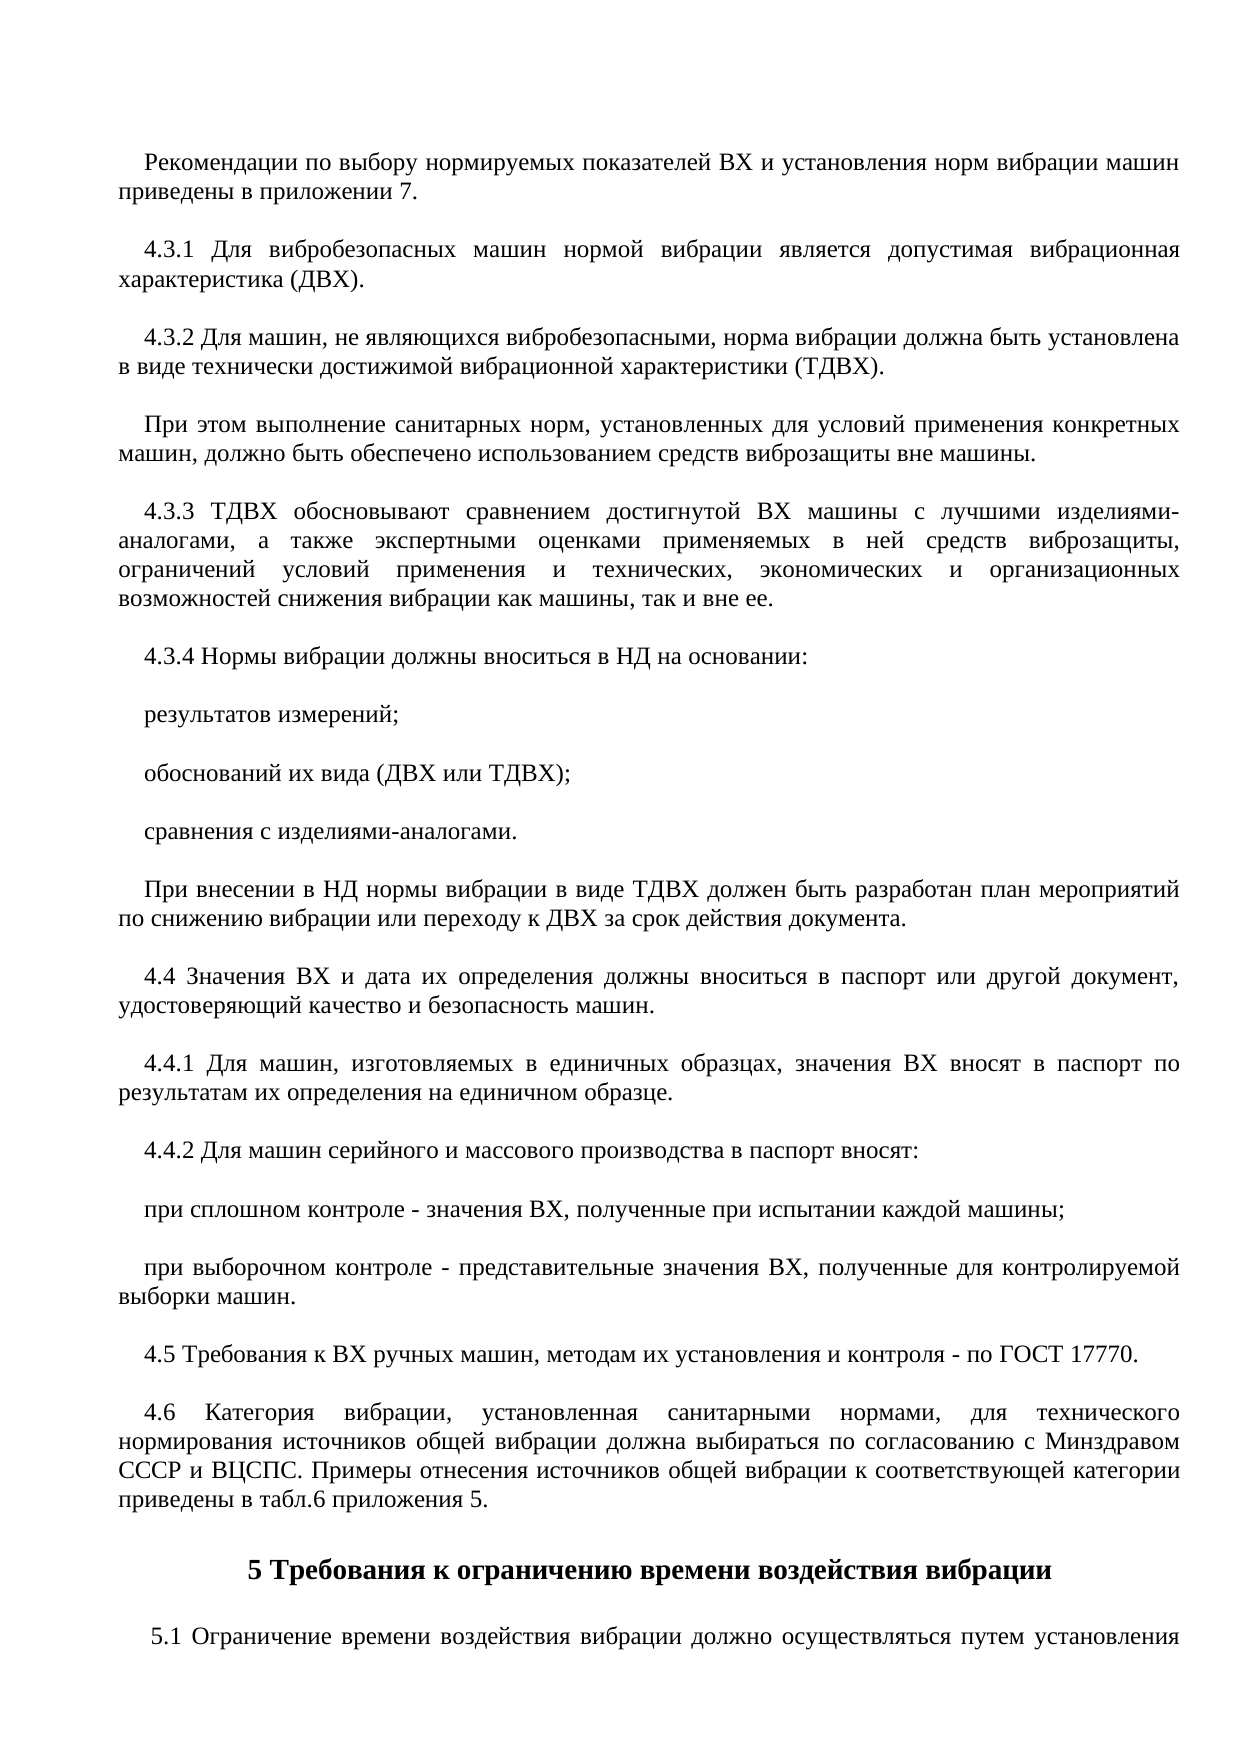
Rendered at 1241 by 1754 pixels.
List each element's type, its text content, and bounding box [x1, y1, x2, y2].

text при выборочном контроле - представительные значения ВХ, полученные для контролируемой выборки машин. [118, 1222, 1181, 1310]
text 4.5 Требования к ВХ ручных машин, методам их установления и контроля - по ГОСТ 17770. [118, 1310, 1181, 1368]
text При внесении в НД нормы вибрации в виде ТДВХ должен быть разработан план мероприятий по снижению вибрации или переходу к ДВХ за срок действия документа. [118, 845, 1181, 932]
text 4.3.4 Нормы вибрации должны вноситься в НД на основании: [118, 612, 1181, 670]
text при сплошном контроле - значения ВХ, полученные при испытании каждой машины; [118, 1164, 1181, 1222]
text 4.6 Категория вибрации, установленная санитарными нормами, для технического нормирования источников общей вибрации должна выбираться по согласованию с Минздравом СССР и ВЦСПС. Примеры отнесения источников общей вибрации к соответствующей категории приведены в табл.6 приложения 5. [118, 1397, 1181, 1513]
text 4.4.1 Для машин, изготовляемых в единичных образцах, значения ВХ вносят в паспорт по результатам их определения на единичном образце. [118, 1019, 1181, 1106]
text Рекомендации по выбору нормируемых показателей ВХ и установления норм вибрации машин приведены в приложении 7. [118, 118, 1181, 205]
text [118, 1597, 1181, 1650]
text 4.3.1 Для вибробезопасных машин нормой вибрации является допустимая вибрационная характеристика (ДВХ). [118, 205, 1181, 292]
text результатов измерений; [118, 670, 1181, 728]
text 4.3.2 Для машин, не являющихся вибробезопасными, норма вибрации должна быть установлена в виде технически достижимой вибрационной характеристики (ТДВХ). [118, 292, 1181, 380]
text обоснований их вида (ДВХ или ТДВХ); [118, 728, 1181, 787]
text 5 Требования к ограничению времени воздействия вибрации [118, 1553, 1181, 1586]
text При этом выполнение санитарных норм, установленных для условий применения конкретных машин, должно быть обеспечено использованием средств виброзащиты вне машины. [118, 380, 1181, 467]
text сравнения с изделиями-аналогами. [118, 787, 1181, 845]
text 4.4.2 Для машин серийного и массового производства в паспорт вносят: [118, 1106, 1181, 1164]
text 4.3.3 ТДВХ обосновывают сравнением достигнутой ВХ машины с лучшими изделиями-аналогами, а также экспертными оценками применяемых в ней средств виброзащиты, ограничений условий применения и технических, экономических и организационных возможностей снижения вибрации как машины, так и вне ее. [118, 467, 1181, 612]
text 4.4 Значения ВХ и дата их определения должны вноситься в паспорт или другой документ, удостоверяющий качество и безопасность машин. [118, 932, 1181, 1019]
